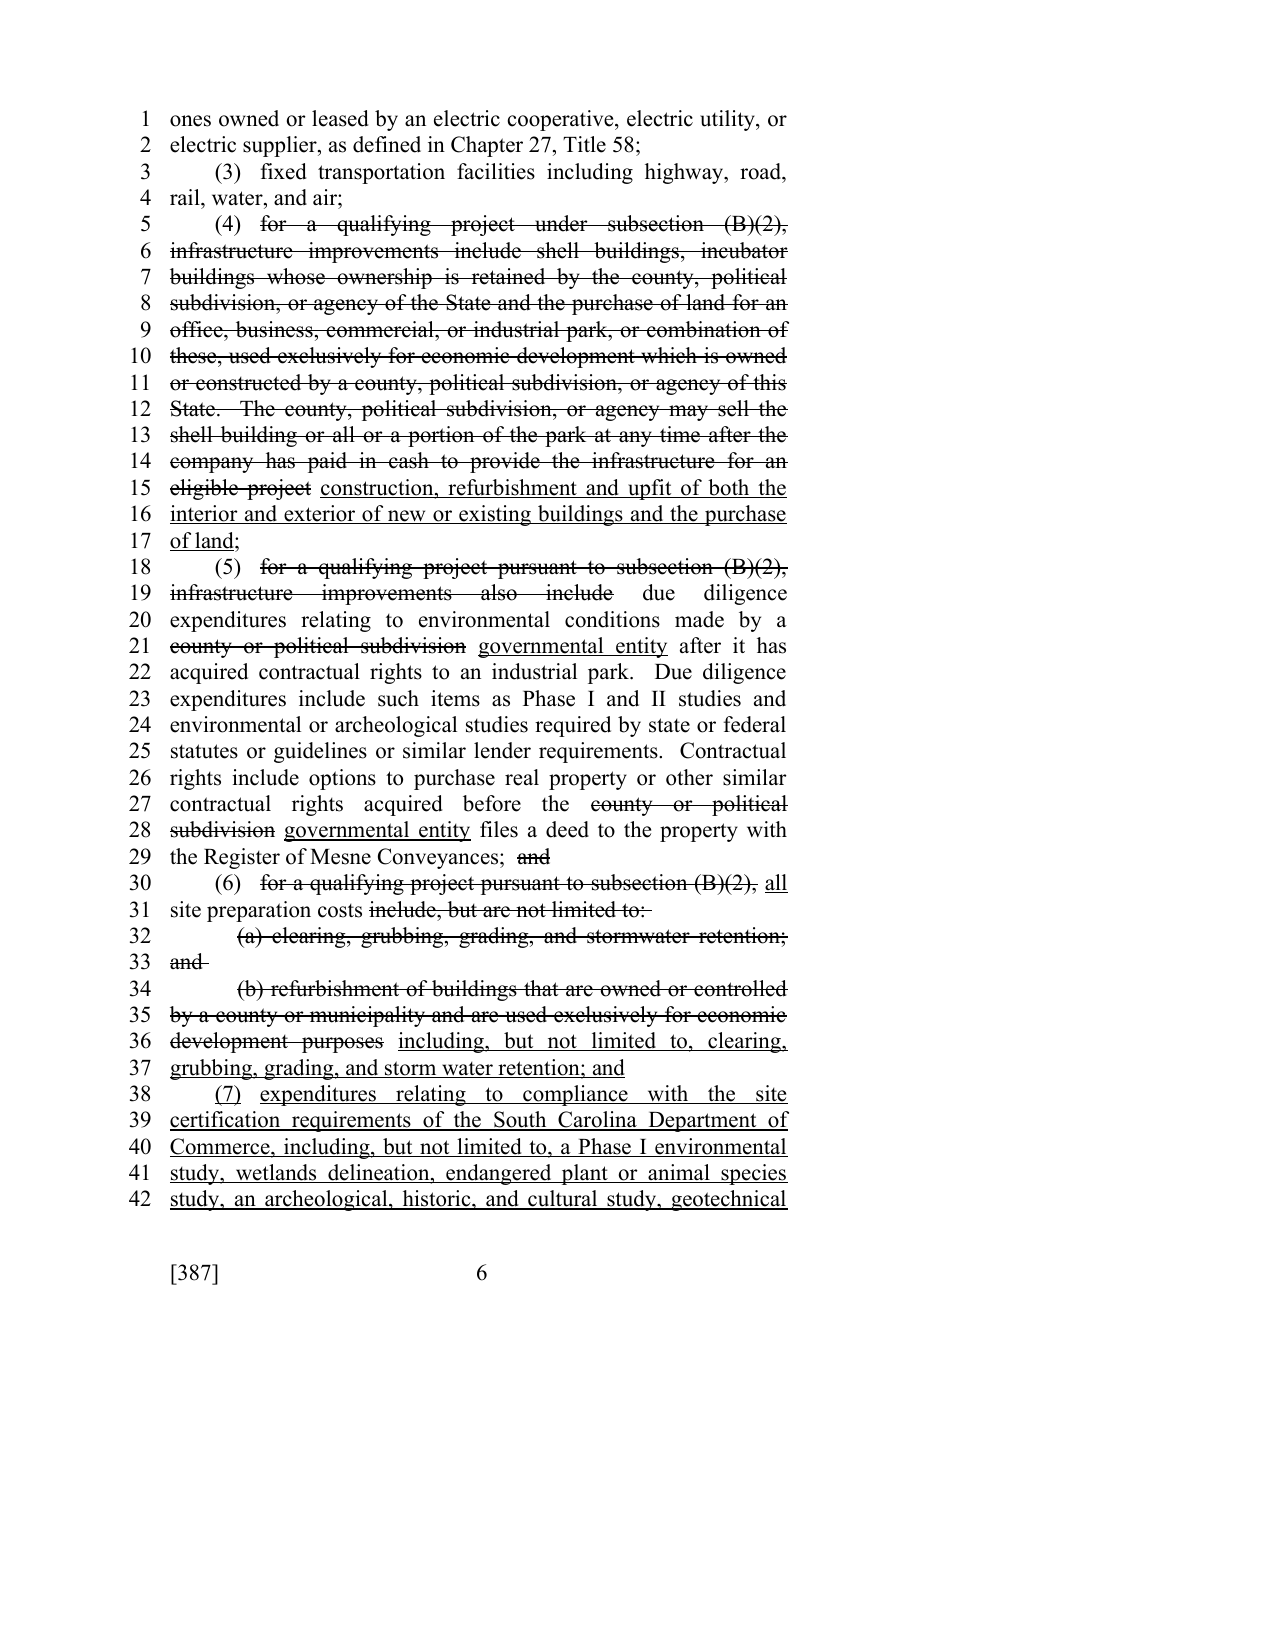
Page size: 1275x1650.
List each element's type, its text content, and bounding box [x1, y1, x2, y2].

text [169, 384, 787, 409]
text (a) clearing, grubbing, grading, and stormwater retention; and [169, 922, 787, 975]
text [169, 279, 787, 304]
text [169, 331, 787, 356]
text (b) refurbishment of buildings that are owned or controlled by a county or municipality and are used exclusively for economic development purposes including, but not limited to, clearing, grubbing, grading, and storm water retention; and [169, 1016, 787, 1080]
text (3) fixed transportation facilities including highway, road, rail, water, and air; [169, 158, 787, 210]
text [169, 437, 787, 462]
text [169, 1183, 787, 1208]
text (6) for a qualifying project pursuant to subsection (B)(2), all site preparation costs include, but are not limited to: [169, 869, 787, 922]
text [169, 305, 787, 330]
text (b) refurbishment of buildings that are owned or controlled by a county or municipality and are used exclusively for economic development purposes including, but not limited to, clearing, grubbing, grading, and storm water retention; and [169, 975, 787, 1015]
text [169, 105, 787, 158]
text (5) for a qualifying project pursuant to subsection (B)(2), infrastructure improvements also include due diligence expenditures relating to environmental conditions made by a county or political subdivision governmental entity after it has acquired contractual rights to an industrial park. Due diligence expenditures include such items as Phase I and II studies and environmental or archeological studies required by state or federal statutes or guidelines or similar lender requirements. Contractual rights include options to purchase real property or other similar contractual rights acquired before the county or political subdivision governmental entity files a deed to the property with the Register of Mesne Conveyances; and [169, 553, 787, 869]
